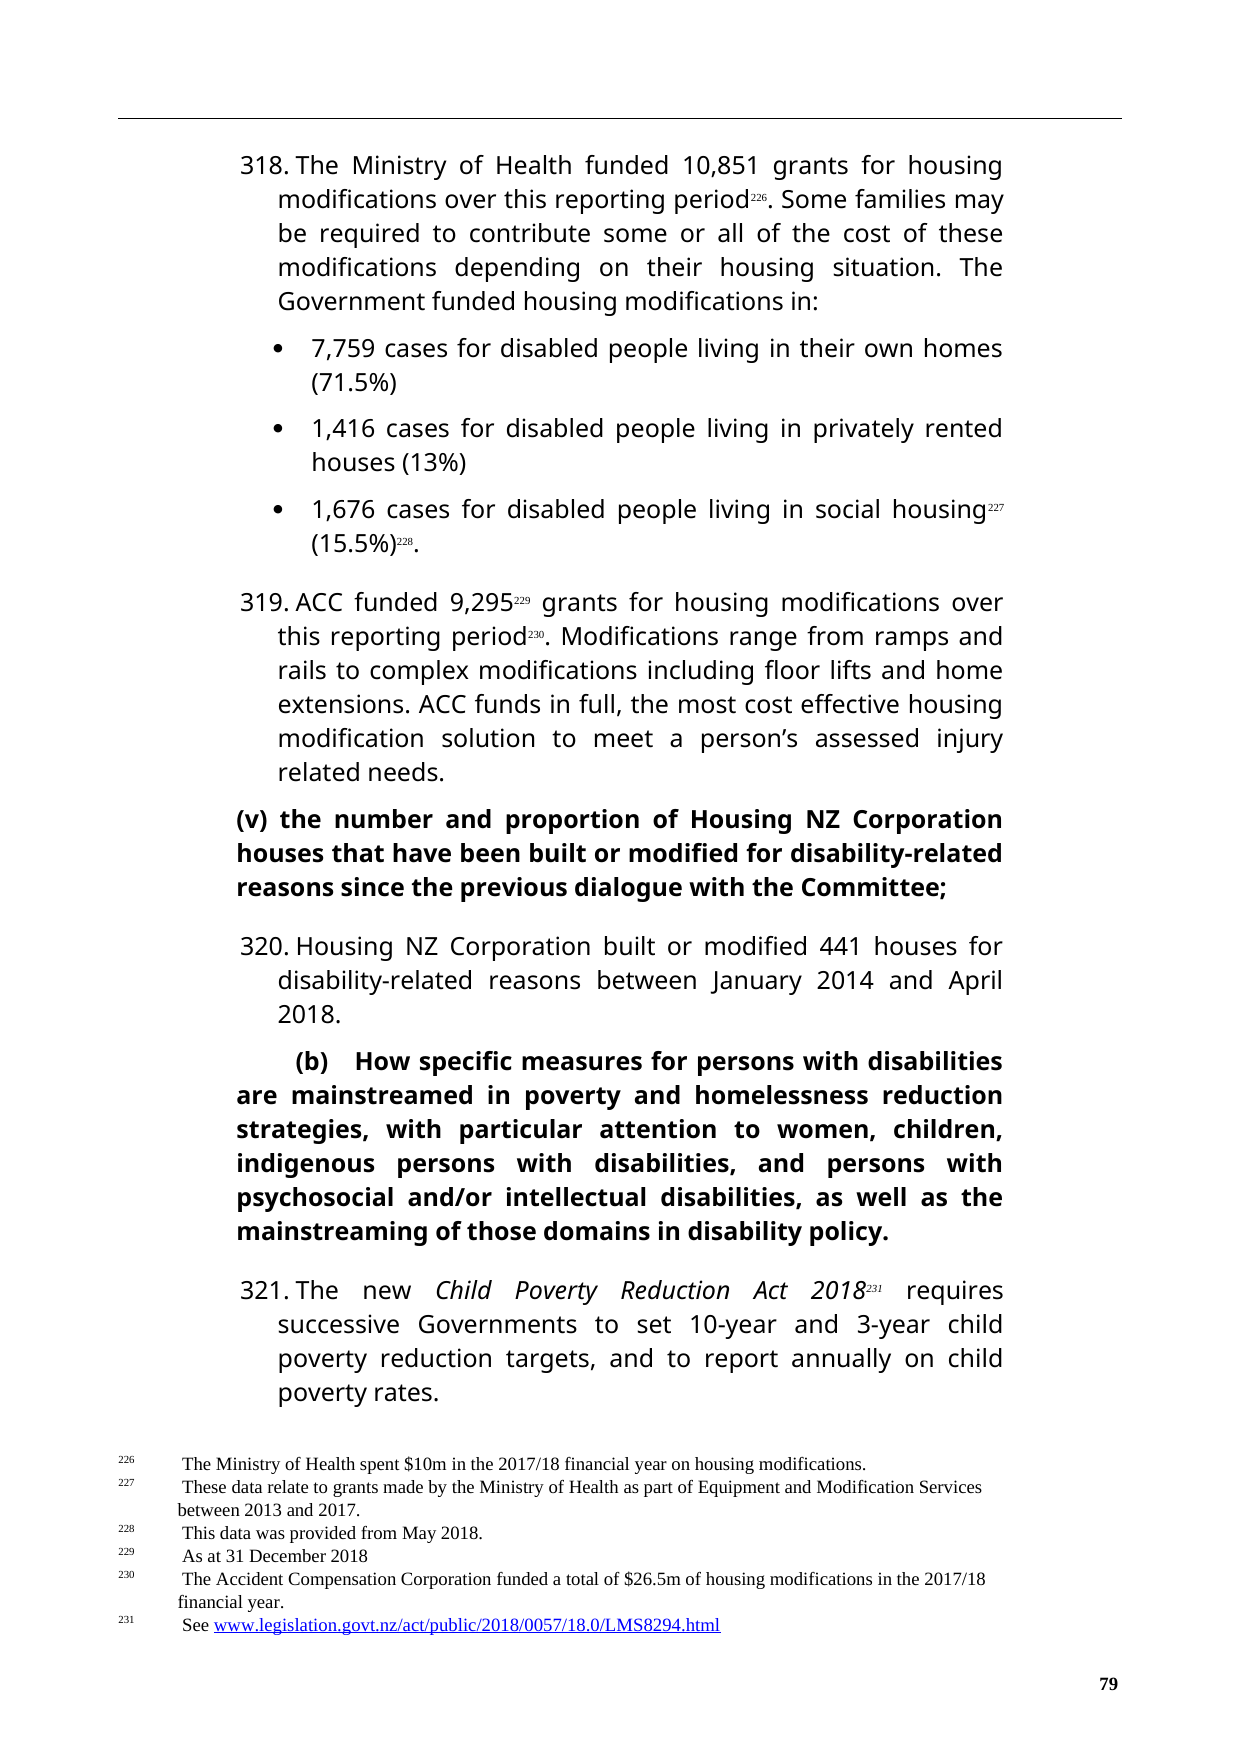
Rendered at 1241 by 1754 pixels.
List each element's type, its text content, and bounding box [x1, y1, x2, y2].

subtitle ACC funded 9,295 grants for housing modifications over this reporting period. Modifications range from ramps and rails to complex modifications including floor lifts and home extensions. ACC funds in full, the most cost effective housing modification solution to meet a person’s assessed injury related needs. [240, 585, 1004, 789]
text 1,416 cases for disabled people living in privately rented houses (13%) [274, 411, 1004, 479]
text (v) the number and proportion of Housing NZ Corporation houses that have been built or modified for disability-related reasons since the previous dialogue with the Committee; [236, 802, 1004, 904]
text 1,676 cases for disabled people living in social housing (15.5%). [274, 492, 1004, 560]
subtitle The Ministry of Health funded 10,851 grants for housing modifications over this reporting period. Some families may be required to contribute some or all of the cost of these modifications depending on their housing situation. The Government funded housing modifications in: [240, 148, 1004, 318]
subtitle The new Child Poverty Reduction Act 2018 requires successive Governments to set 10-year and 3-year child poverty reduction targets, and to report annually on child poverty rates. [240, 1273, 1004, 1409]
text 7,759 cases for disabled people living in their own homes (71.5%) [274, 330, 1004, 398]
subtitle Housing NZ Corporation built or modified 441 houses for disability-related reasons between January 2014 and April 2018. [240, 929, 1004, 1031]
text (b) How specific measures for persons with disabilities are mainstreamed in poverty and homelessness reduction strategies, with particular attention to women, children, indigenous persons with disabilities, and persons with psychosocial and/or intellectual disabilities, as well as the mainstreaming of those domains in disability policy. [236, 1043, 1004, 1248]
